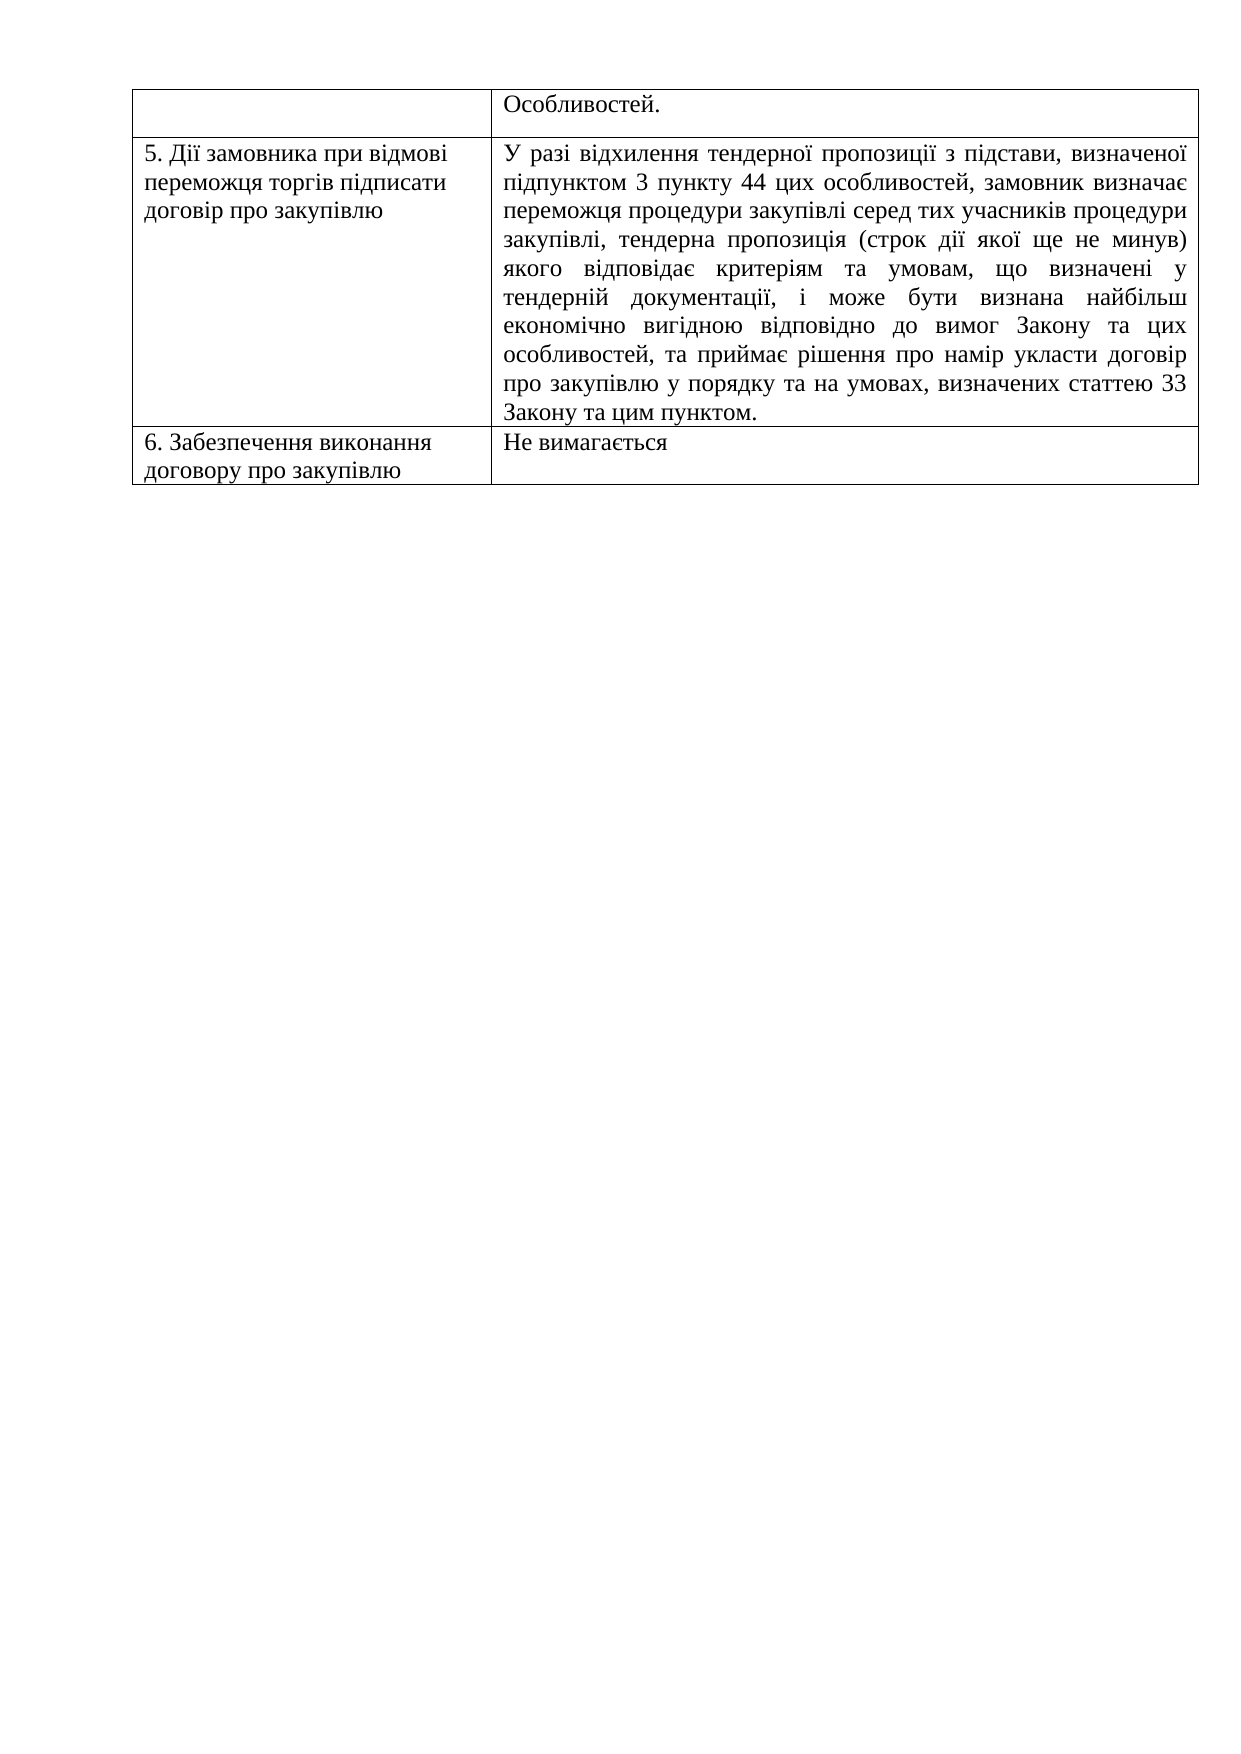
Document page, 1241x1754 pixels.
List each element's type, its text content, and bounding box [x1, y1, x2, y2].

table_cell 6. Забезпечення виконання договору про закупівлю [133, 427, 491, 484]
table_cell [133, 90, 491, 137]
table_cell У разі відхилення тендерної пропозиції з підстави, визначеної підпунктом 3 пункту 44 цих особливостей, замовник визначає переможця процедури закупівлі серед тих учасників процедури закупівлі, тендерна пропозиція (строк дії якої ще не минув) якого відповідає критеріям та умовам, що визначені у тендерній документації, і може бути визнана найбільш економічно вигідною відповідно до вимог Закону та цих особливостей, та приймає рішення про намір укласти договір про закупівлю у порядку та на умовах, визначених статтею 33 Закону та цим пунктом. [492, 138, 1198, 426]
table_cell 5. Дії замовника при відмові переможця торгів підписати договір про закупівлю [133, 138, 491, 426]
table_cell Не вимагається [492, 427, 1198, 484]
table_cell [492, 90, 1198, 137]
